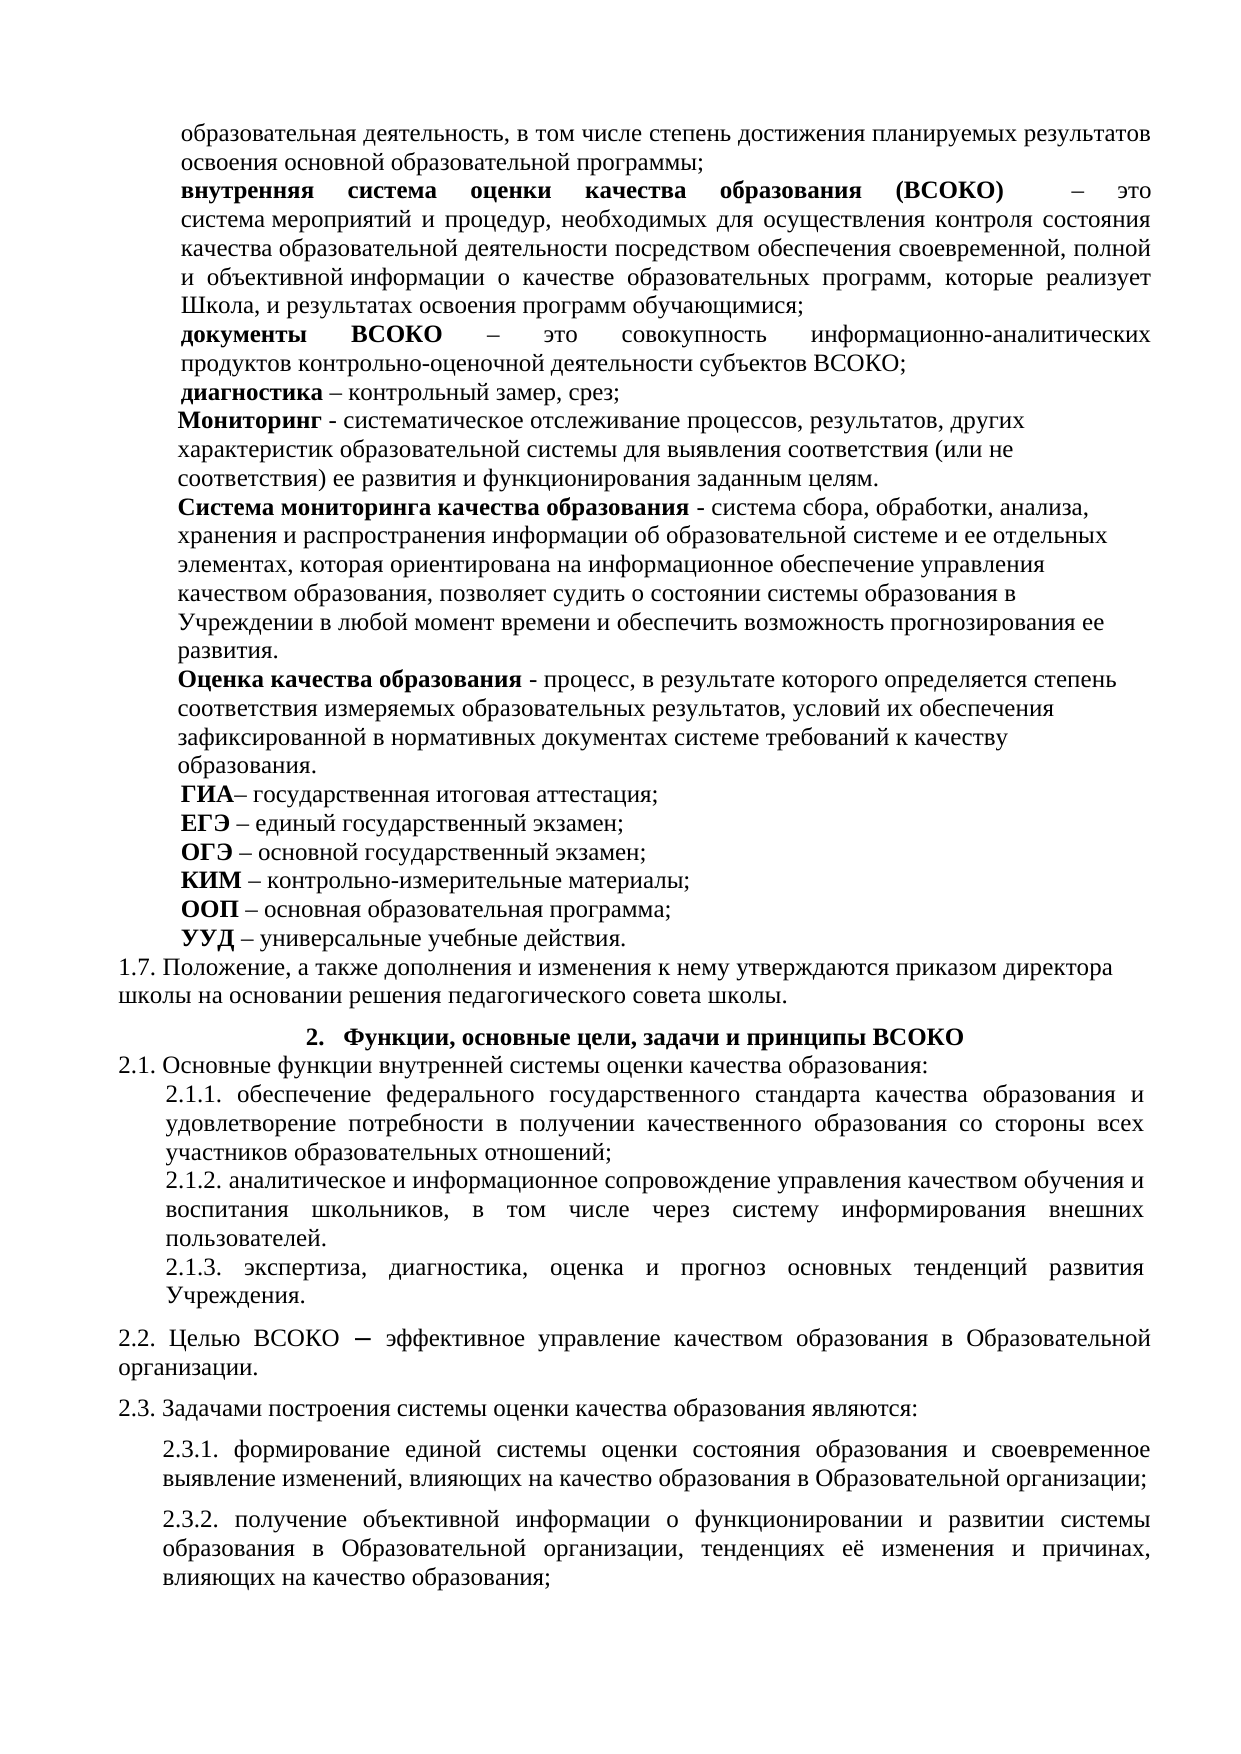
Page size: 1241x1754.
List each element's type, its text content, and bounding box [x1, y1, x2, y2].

text внутренняя система оценки качества образования (ВСОКО) – это система мероприятий и процедур, необходимых для осуществления контроля состояния качества образовательной деятельности посредством обеспечения своевременной, полной и объективной информации о качестве образовательных программ, которые реализует Школа, и результатах освоения программ обучающимися; [181, 176, 1152, 319]
text диагностика – контрольный замер, срез; [181, 377, 1152, 406]
text ЕГЭ – единый государственный экзамен; [181, 808, 1152, 837]
text 2.1.3. экспертиза, диагностика, оценка и прогноз основных тенденций развития Учреждения. [165, 1252, 1146, 1309]
text КИМ – контрольно-измерительные материалы; [181, 866, 1152, 894]
text документы ВСОКО – это совокупность информационно-аналитических продуктов контрольно-оценочной деятельности субъектов ВСОКО; [181, 319, 1152, 377]
text 2.1.2. аналитическое и информационное сопровождение управления качеством обучения и воспитания школьников, в том числе через систему информирования внешних пользователей. [165, 1166, 1146, 1252]
list Функции, основные цели, задачи и принципы ВСОКО [118, 1022, 1152, 1051]
text 2.2. Целью ВСОКО − эффективное управление качеством образования в Образовательной организации. [118, 1322, 1152, 1381]
text 2.3. Задачами построения системы оценки качества образования являются: [118, 1393, 1152, 1422]
text ООП – основная образовательная программа; [181, 894, 1152, 923]
text Оценка качества образования - процесс, в результате которого определяется степень соответствия измеряемых образовательных результатов, условий их обеспечения зафиксированной в нормативных документах системе требований к качеству образования. [177, 664, 1146, 779]
text 2.1. Основные функции внутренней системы оценки качества образования: [118, 1051, 1146, 1079]
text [181, 118, 1152, 176]
text Система мониторинга качества образования - система сбора, обработки, анализа, хранения и распространения информации об образовательной системе и ее отдельных элементах, которая ориентирована на информационное обеспечение управления качеством образования, позволяет судить о состоянии системы образования в Учреждении в любой момент времени и обеспечить возможность прогнозирования ее развития. [177, 492, 1146, 664]
text 2.3.1. формирование единой системы оценки состояния образования и своевременное выявление изменений, влияющих на качество образования в Образовательной организации; [162, 1434, 1152, 1492]
text 2.1.1. обеспечение федерального государственного стандарта качества образования и удовлетворение потребности в получении качественного образования со стороны всех участников образовательных отношений; [165, 1079, 1146, 1166]
text 1.7. Положение, а также дополнения и изменения к нему утверждаются приказом директора школы на основании решения педагогического совета школы. [118, 952, 1146, 1009]
text Мониторинг - систематическое отслеживание процессов, результатов, других характеристик образовательной системы для выявления соответствия (или не соответствия) ее развития и функционирования заданным целям. [177, 406, 1146, 492]
text 2.3.2. получение объективной информации о функционировании и развитии системы образования в Образовательной организации, тенденциях её изменения и причинах, влияющих на качество образования; [162, 1504, 1152, 1591]
text УУД – универсальные учебные действия. [181, 923, 1152, 952]
text ОГЭ – основной государственный экзамен; [118, 837, 1133, 866]
text ГИА– государственная итоговая аттестация; [181, 779, 1152, 808]
